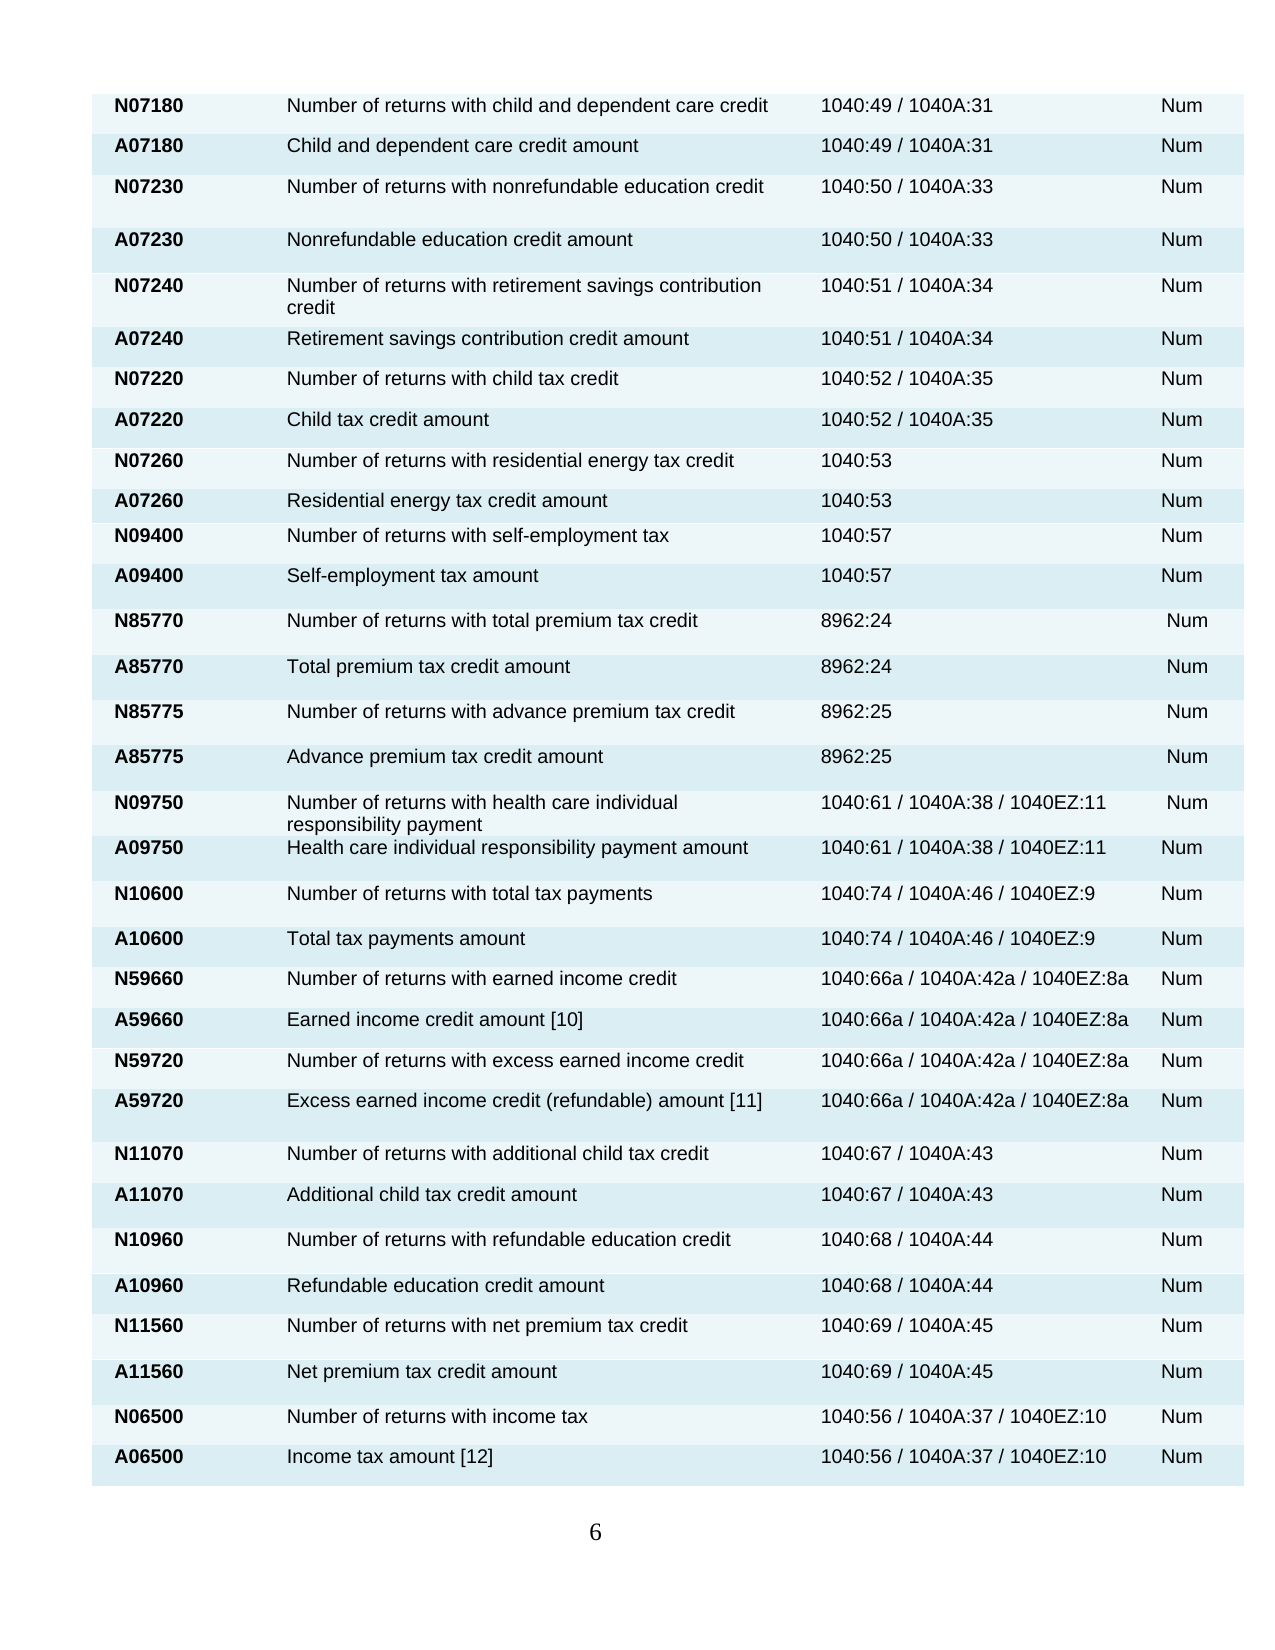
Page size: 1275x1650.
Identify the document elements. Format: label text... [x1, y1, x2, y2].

table_cell Num [1144, 700, 1244, 745]
table_cell 1040:61 / 1040A:38 / 1040EZ:11 [798, 791, 1144, 836]
table_cell N59660 [92, 967, 275, 1008]
table_cell 1040:49 / 1040A:31 [798, 94, 1144, 134]
table_cell Num [1144, 489, 1244, 523]
table_cell Num [1144, 745, 1244, 791]
table_cell 1040:67 / 1040A:43 [798, 1183, 1144, 1228]
table_cell N59720 [92, 1049, 275, 1089]
table_cell Health care individual responsibility payment amount [275, 836, 798, 881]
table_cell 1040:56 / 1040A:37 / 1040EZ:10 [798, 1405, 1144, 1445]
table_cell 1040:52 / 1040A:35 [798, 367, 1144, 408]
table_cell 1040:51 / 1040A:34 [798, 274, 1144, 327]
table_cell A11560 [92, 1360, 275, 1405]
table_cell Number of returns with total premium tax credit [275, 609, 798, 655]
table_cell A10960 [92, 1274, 275, 1314]
table_cell Number of returns with self-employment tax [275, 524, 798, 564]
table_cell Number of returns with income tax [275, 1405, 798, 1445]
table_cell 1040:57 [798, 524, 1144, 564]
table_cell Child tax credit amount [275, 408, 798, 448]
table_cell 1040:50 / 1040A:33 [798, 228, 1144, 273]
table_cell N09750 [92, 791, 275, 836]
table_cell Num [1144, 1405, 1244, 1445]
table_cell Num [1144, 1228, 1244, 1273]
table_cell Refundable education credit amount [275, 1274, 798, 1314]
table_cell Number of returns with nonrefundable education credit [275, 175, 798, 228]
table_cell Retirement savings contribution credit amount [275, 327, 798, 367]
table_cell Num [1144, 967, 1244, 1008]
table_cell N07240 [92, 274, 275, 327]
table_cell A09750 [92, 836, 275, 881]
table_cell Num [1144, 609, 1244, 655]
table_cell 1040:52 / 1040A:35 [798, 408, 1144, 448]
table_cell A07180 [92, 134, 275, 175]
table_cell Num [1144, 94, 1244, 134]
table_cell Num [1144, 1142, 1244, 1183]
table_cell 1040:51 / 1040A:34 [798, 327, 1144, 367]
table_cell Num [1144, 564, 1244, 609]
table_cell Number of returns with excess earned income credit [275, 1049, 798, 1089]
table_cell 1040:74 / 1040A:46 / 1040EZ:9 [798, 881, 1144, 927]
table_cell Income tax amount [12] [275, 1445, 798, 1486]
table_cell Num [1144, 1183, 1244, 1228]
table_cell 1040:74 / 1040A:46 / 1040EZ:9 [798, 927, 1144, 967]
table_cell Child and dependent care credit amount [275, 134, 798, 175]
table_cell Number of returns with child and dependent care credit [275, 94, 798, 134]
table_cell Num [1144, 836, 1244, 881]
table_cell N10600 [92, 881, 275, 927]
table_cell A07230 [92, 228, 275, 273]
table_cell N85775 [92, 700, 275, 745]
table_cell Num [1144, 1049, 1244, 1089]
table_cell N11560 [92, 1314, 275, 1359]
table_cell Additional child tax credit amount [275, 1183, 798, 1228]
table_cell N11070 [92, 1142, 275, 1183]
table_cell Residential energy tax credit amount [275, 489, 798, 523]
table_cell A07240 [92, 327, 275, 367]
table_cell Num [1144, 881, 1244, 927]
table_cell N10960 [92, 1228, 275, 1273]
table_cell Number of returns with retirement savings contribution credit [275, 274, 798, 327]
table_cell 8962:24 [798, 655, 1144, 700]
table_cell 8962:24 [798, 609, 1144, 655]
table_cell 8962:25 [798, 745, 1144, 791]
table_cell Nonrefundable education credit amount [275, 228, 798, 273]
table_cell Number of returns with additional child tax credit [275, 1142, 798, 1183]
table_cell N85770 [92, 609, 275, 655]
table_cell Number of returns with residential energy tax credit [275, 449, 798, 489]
table_cell Number of returns with advance premium tax credit [275, 700, 798, 745]
table_cell A11070 [92, 1183, 275, 1228]
table_cell A59660 [92, 1008, 275, 1048]
table_cell Number of returns with child tax credit [275, 367, 798, 408]
table_cell Num [1144, 1008, 1244, 1048]
table_cell Num [1144, 367, 1244, 408]
table_cell Num [1144, 175, 1244, 228]
table_cell A85770 [92, 655, 275, 700]
table_cell Num [1144, 927, 1244, 967]
table_cell Num [1144, 1274, 1244, 1314]
table_cell Num [1144, 1445, 1244, 1486]
table_cell 1040:50 / 1040A:33 [798, 175, 1144, 228]
table_cell Num [1144, 655, 1244, 700]
table_cell Number of returns with earned income credit [275, 967, 798, 1008]
table_cell A06500 [92, 1445, 275, 1486]
table_cell Number of returns with refundable education credit [275, 1228, 798, 1273]
table_cell Excess earned income credit (refundable) amount [11] [275, 1089, 798, 1142]
table_cell Num [1144, 1360, 1244, 1405]
table_cell A59720 [92, 1089, 275, 1142]
table_cell Num [1144, 449, 1244, 489]
table_cell Net premium tax credit amount [275, 1360, 798, 1405]
table_cell N09400 [92, 524, 275, 564]
table_cell Num [1144, 1314, 1244, 1359]
table_cell N07230 [92, 175, 275, 228]
table_cell 1040:56 / 1040A:37 / 1040EZ:10 [798, 1445, 1144, 1486]
table_cell Total tax payments amount [275, 927, 798, 967]
table_cell 1040:69 / 1040A:45 [798, 1314, 1144, 1359]
table_cell 8962:25 [798, 700, 1144, 745]
table_cell Num [1144, 524, 1244, 564]
table_cell 1040:57 [798, 564, 1144, 609]
table_cell Self-employment tax amount [275, 564, 798, 609]
table_cell Num [1144, 274, 1244, 327]
table_cell Num [1144, 228, 1244, 273]
table_cell 1040:68 / 1040A:44 [798, 1228, 1144, 1273]
table_cell Num [1144, 791, 1244, 836]
table_cell Number of returns with net premium tax credit [275, 1314, 798, 1359]
table_cell 1040:53 [798, 489, 1144, 523]
table_cell 1040:66a / 1040A:42a / 1040EZ:8a [798, 1089, 1144, 1142]
table_cell Total premium tax credit amount [275, 655, 798, 700]
table_cell Earned income credit amount [10] [275, 1008, 798, 1048]
table_cell Num [1144, 408, 1244, 448]
table_cell N07180 [92, 94, 275, 134]
table_cell 1040:53 [798, 449, 1144, 489]
table_cell 1040:66a / 1040A:42a / 1040EZ:8a [798, 1049, 1144, 1089]
table_cell 1040:49 / 1040A:31 [798, 134, 1144, 175]
table_cell 1040:67 / 1040A:43 [798, 1142, 1144, 1183]
table_cell A09400 [92, 564, 275, 609]
table_cell A10600 [92, 927, 275, 967]
table_cell Num [1144, 1089, 1244, 1142]
table_cell N07220 [92, 367, 275, 408]
table_cell 1040:66a / 1040A:42a / 1040EZ:8a [798, 967, 1144, 1008]
table_cell A07220 [92, 408, 275, 448]
table_cell 1040:69 / 1040A:45 [798, 1360, 1144, 1405]
table_cell N07260 [92, 449, 275, 489]
table_cell Advance premium tax credit amount [275, 745, 798, 791]
table_cell 1040:68 / 1040A:44 [798, 1274, 1144, 1314]
table_cell Number of returns with health care individual responsibility payment [275, 791, 798, 836]
table_cell Number of returns with total tax payments [275, 881, 798, 927]
table_cell N06500 [92, 1405, 275, 1445]
table_cell 1040:61 / 1040A:38 / 1040EZ:11 [798, 836, 1144, 881]
table_cell Num [1144, 327, 1244, 367]
table_cell A85775 [92, 745, 275, 791]
table_cell A07260 [92, 489, 275, 523]
table_cell 1040:66a / 1040A:42a / 1040EZ:8a [798, 1008, 1144, 1048]
table_cell Num [1144, 134, 1244, 175]
